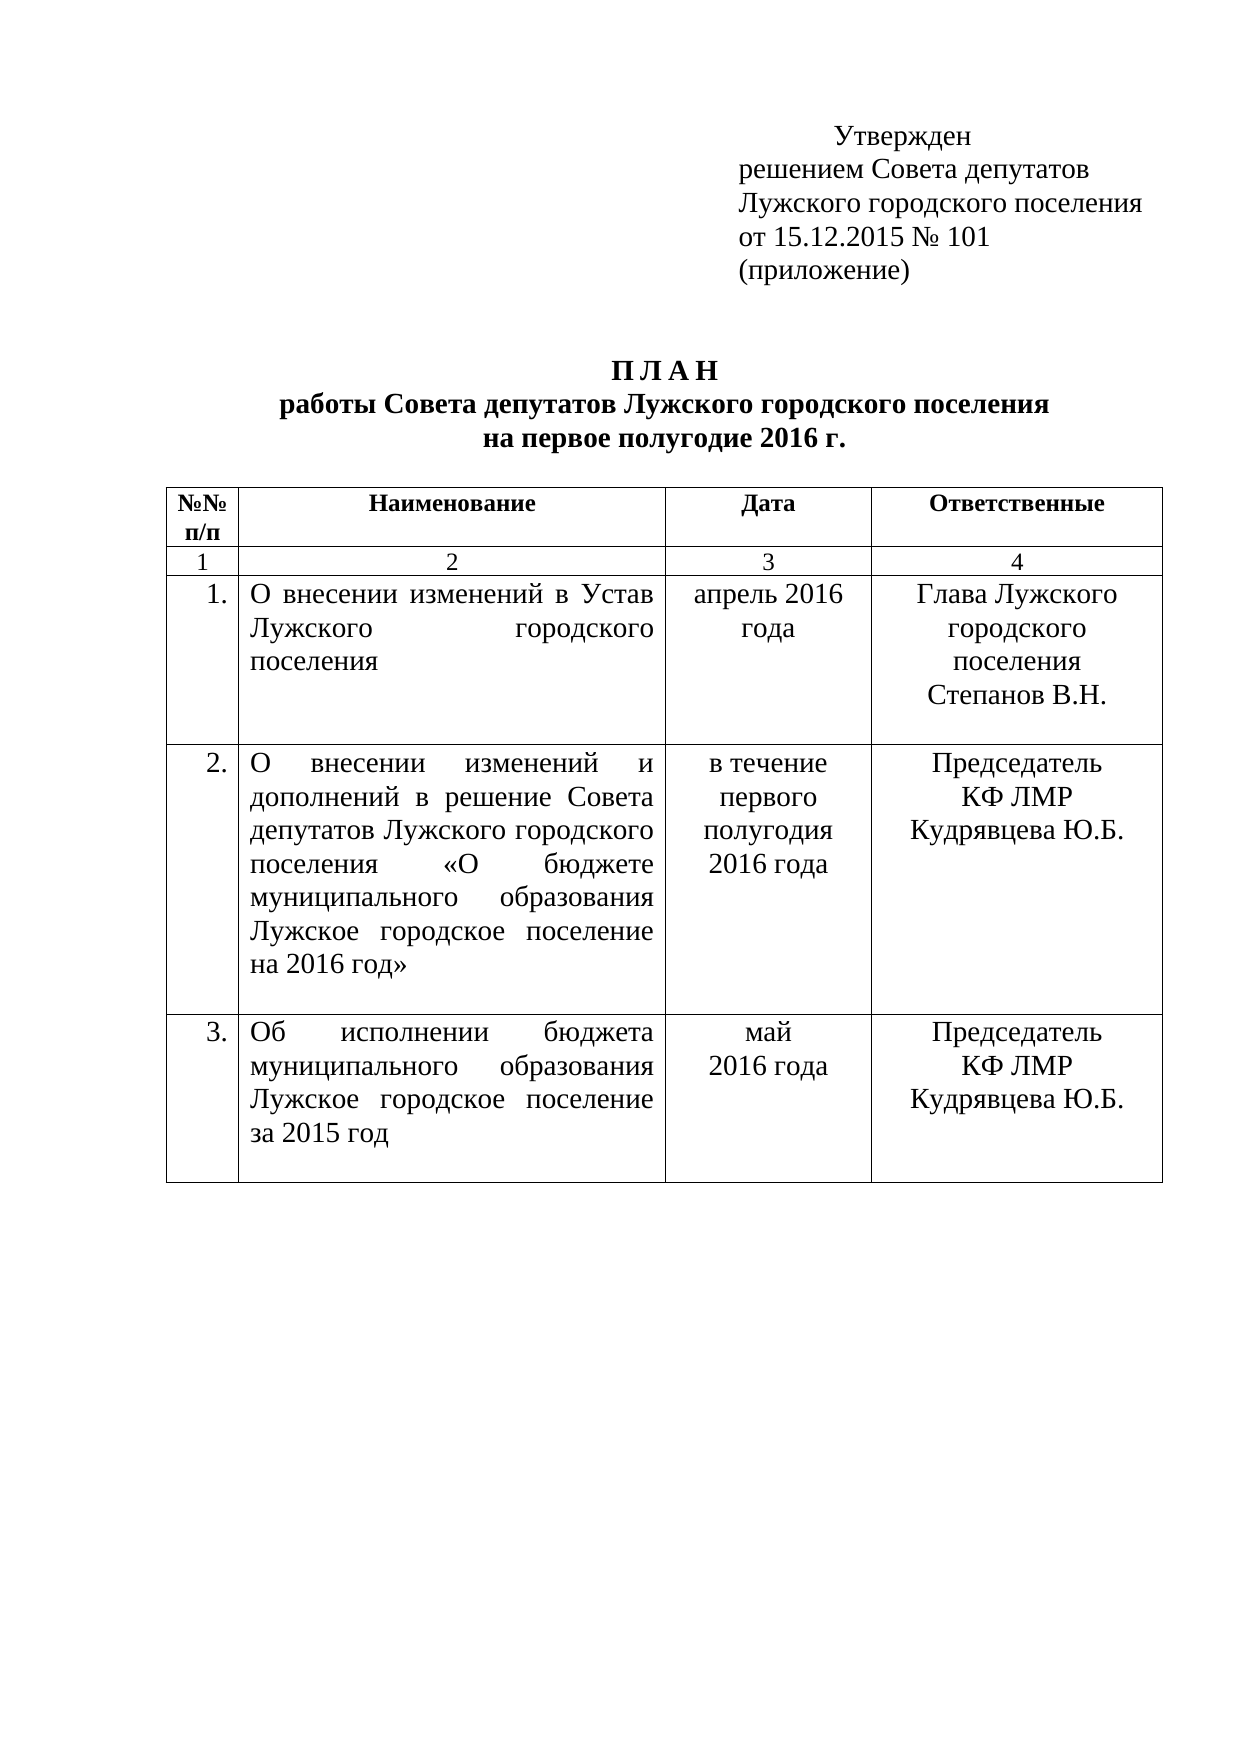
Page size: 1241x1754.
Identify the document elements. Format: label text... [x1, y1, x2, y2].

table_cell май 2016 года [666, 1015, 871, 1182]
table_cell Председатель КФ ЛМР Кудрявцева Ю.Б. [872, 745, 1162, 1013]
text от 15.12.2015 № 101 [738, 219, 1152, 252]
table_cell Об исполнении бюджета муниципального образования Лужское городское поселение за 2015 год [239, 1015, 665, 1182]
table_cell апрель 2016 года [666, 576, 871, 744]
table_cell 3 [666, 547, 871, 575]
text (приложение) [738, 252, 1152, 286]
table_cell 1 [167, 547, 238, 575]
table_cell О внесении изменений и дополнений в решение Совета депутатов Лужского городского поселения «О бюджете муниципального образования Лужское городское поселение на 2016 год» [239, 745, 665, 1013]
table_cell 2. [167, 745, 238, 1013]
text Лужского городского поселения [738, 185, 1152, 219]
text ПЛАН [177, 353, 1152, 386]
table_cell О внесении изменений в Устав Лужского городского поселения [239, 576, 665, 744]
text Утвержден [738, 118, 1152, 152]
table_header Наименование [239, 488, 665, 546]
table_cell 4 [872, 547, 1162, 575]
text решением Совета депутатов [738, 152, 1152, 185]
table_cell в течение первого полугодия 2016 года [666, 745, 871, 1013]
table_header Дата [666, 488, 871, 546]
text работы Совета депутатов Лужского городского поселения [177, 386, 1152, 420]
table_header №№ п/п [167, 488, 238, 546]
table_cell Председатель КФ ЛМР Кудрявцева Ю.Б. [872, 1015, 1162, 1182]
table_cell Глава Лужского городского поселения Степанов В.Н. [872, 576, 1162, 744]
table_cell 3. [167, 1015, 238, 1182]
table_cell 1. [167, 576, 238, 744]
text на первое полугодие 2016 г. [177, 420, 1152, 453]
table_cell 2 [239, 547, 665, 575]
table_header Ответственные [872, 488, 1162, 546]
